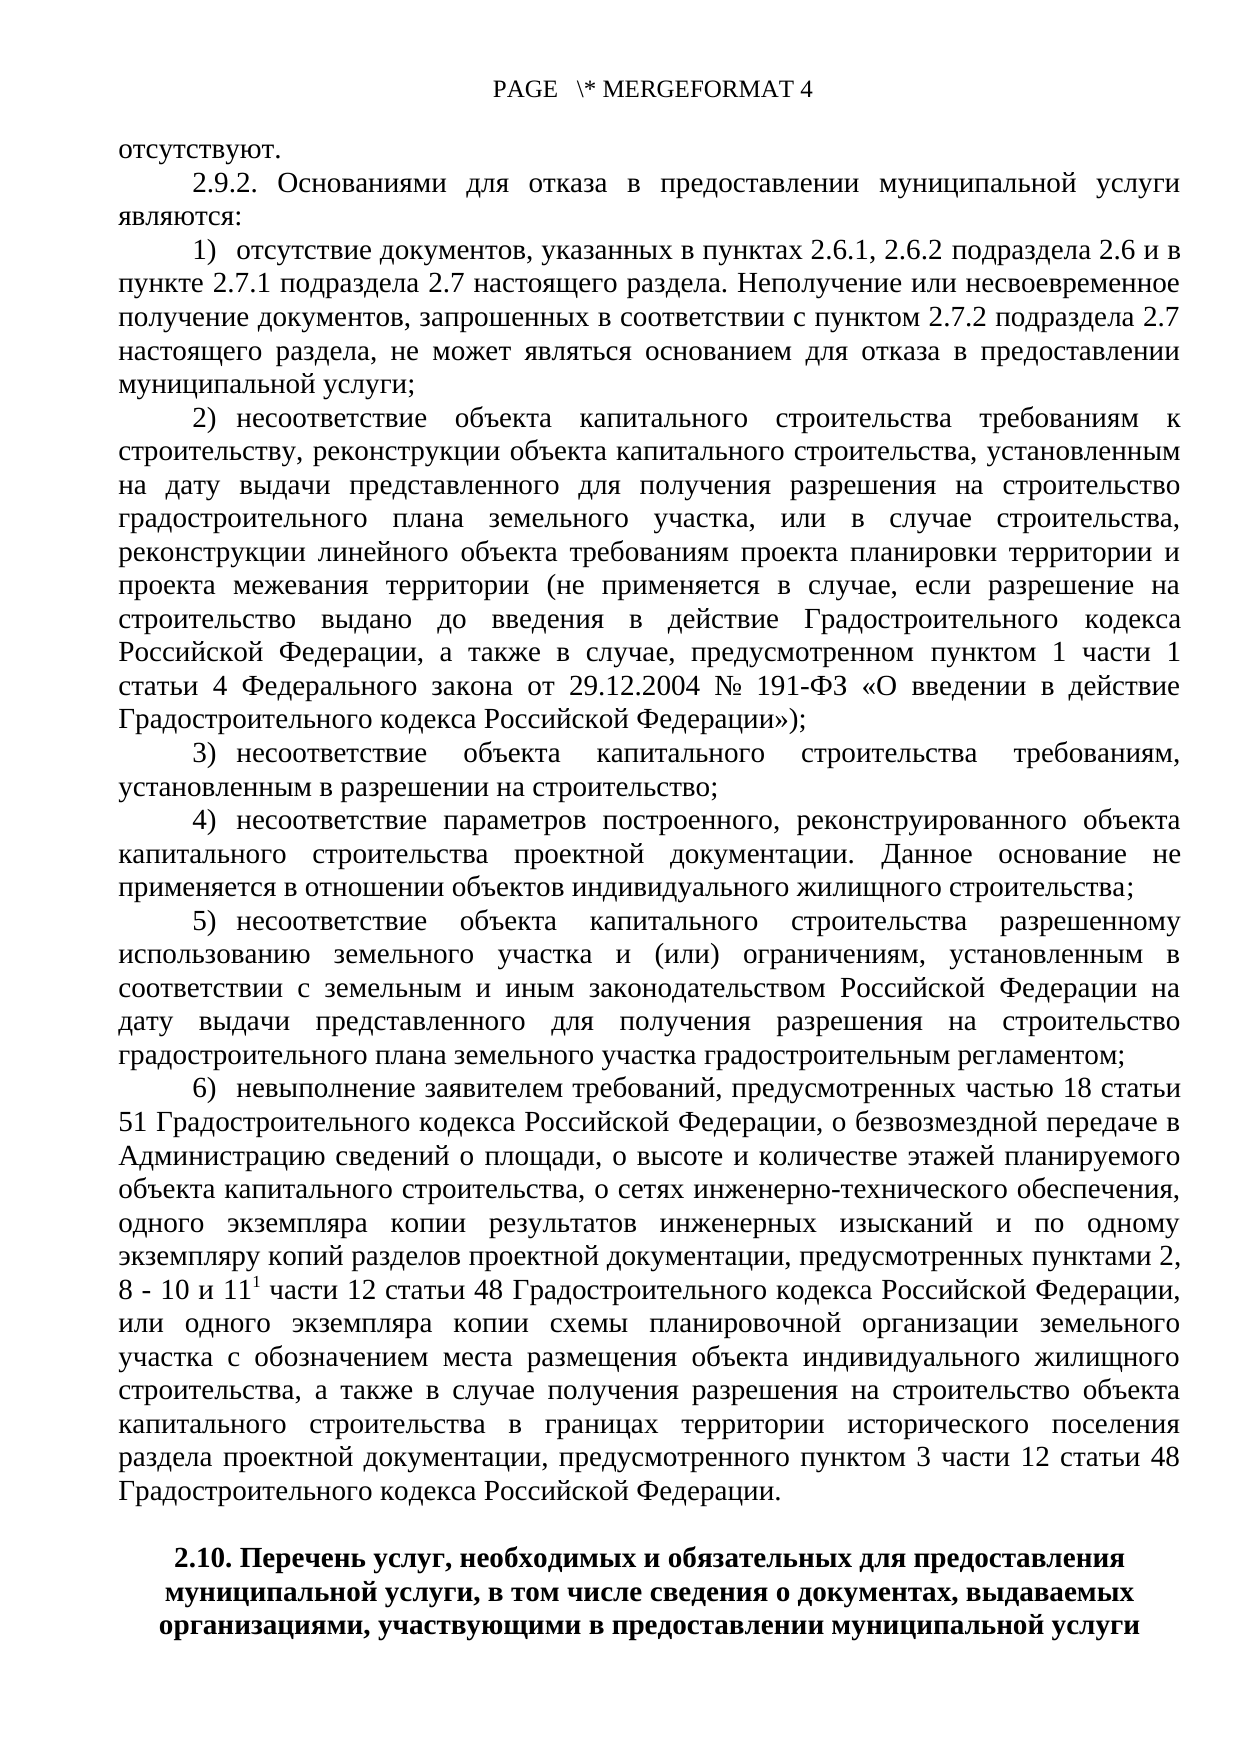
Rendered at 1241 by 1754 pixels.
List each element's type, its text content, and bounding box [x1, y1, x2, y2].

text 2.9.2. Основаниями для отказа в предоставлении муниципальной услуги являются: [118, 165, 1181, 232]
list несоответствие параметров построенного, реконструированного объекта капитального строительства проектной документации. Данное основание не применяется в отношении объектов индивидуального жилищного строительства; [118, 802, 1181, 903]
list несоответствие объекта капитального строительства разрешенному использованию земельного участка и (или) ограничениям, установленным в соответствии с земельным и иным законодательством Российской Федерации на дату выдачи представленного для получения разрешения на строительство градостроительного плана земельного участка градостроительным регламентом; [118, 903, 1181, 1071]
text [118, 131, 1181, 165]
list невыполнение заявителем требований, предусмотренных частью 18 статьи 51 Градостроительного кодекса Российской Федерации, о безвозмездной передаче в Администрацию сведений о площади, о высоте и количестве этажей планируемого объекта капитального строительства, о сетях инженерно-технического обеспечения, одного экземпляра копии результатов инженерных изысканий и по одному экземпляру копий разделов проектной документации, предусмотренных пунктами 2, 8 - 10 и 111 части 12 статьи 48 Градостроительного кодекса Российской Федерации, или одного экземпляра копии схемы планировочной организации земельного участка с обозначением места размещения объекта индивидуального жилищного строительства, а также в случае получения разрешения на строительство объекта капитального строительства в границах территории исторического поселения раздела проектной документации, предусмотренного пунктом 3 части 12 статьи 48 Градостроительного кодекса Российской Федерации. [118, 1071, 1181, 1507]
list несоответствие объекта капитального строительства требованиям, установленным в разрешении на строительство; [118, 735, 1181, 802]
text 2.10. Перечень услуг, необходимых и обязательных для предоставления муниципальной услуги, в том числе сведения о документах, выдаваемых организациями, участвующими в предоставлении муниципальной услуги [118, 1540, 1181, 1641]
list несоответствие объекта капитального строительства требованиям к строительству, реконструкции объекта капитального строительства, установленным на дату выдачи представленного для получения разрешения на строительство градостроительного плана земельного участка, или в случае строительства, реконструкции линейного объекта требованиям проекта планировки территории и проекта межевания территории (не применяется в случае, если разрешение на строительство выдано до введения в действие Градостроительного кодекса Российской Федерации, а также в случае, предусмотренном пунктом 1 части 1 статьи 4 Федерального закона от 29.12.2004 № 191-ФЗ «О введении в действие Градостроительного кодекса Российской Федерации»); [118, 400, 1181, 735]
list отсутствие документов, указанных в пунктах 2.6.1, 2.6.2 подраздела 2.6 и в пункте 2.7.1 подраздела 2.7 настоящего раздела. Неполучение или несвоевременное получение документов, запрошенных в соответствии с пунктом 2.7.2 подраздела 2.7 настоящего раздела, не может являться основанием для отказа в предоставлении муниципальной услуги; [118, 232, 1181, 400]
